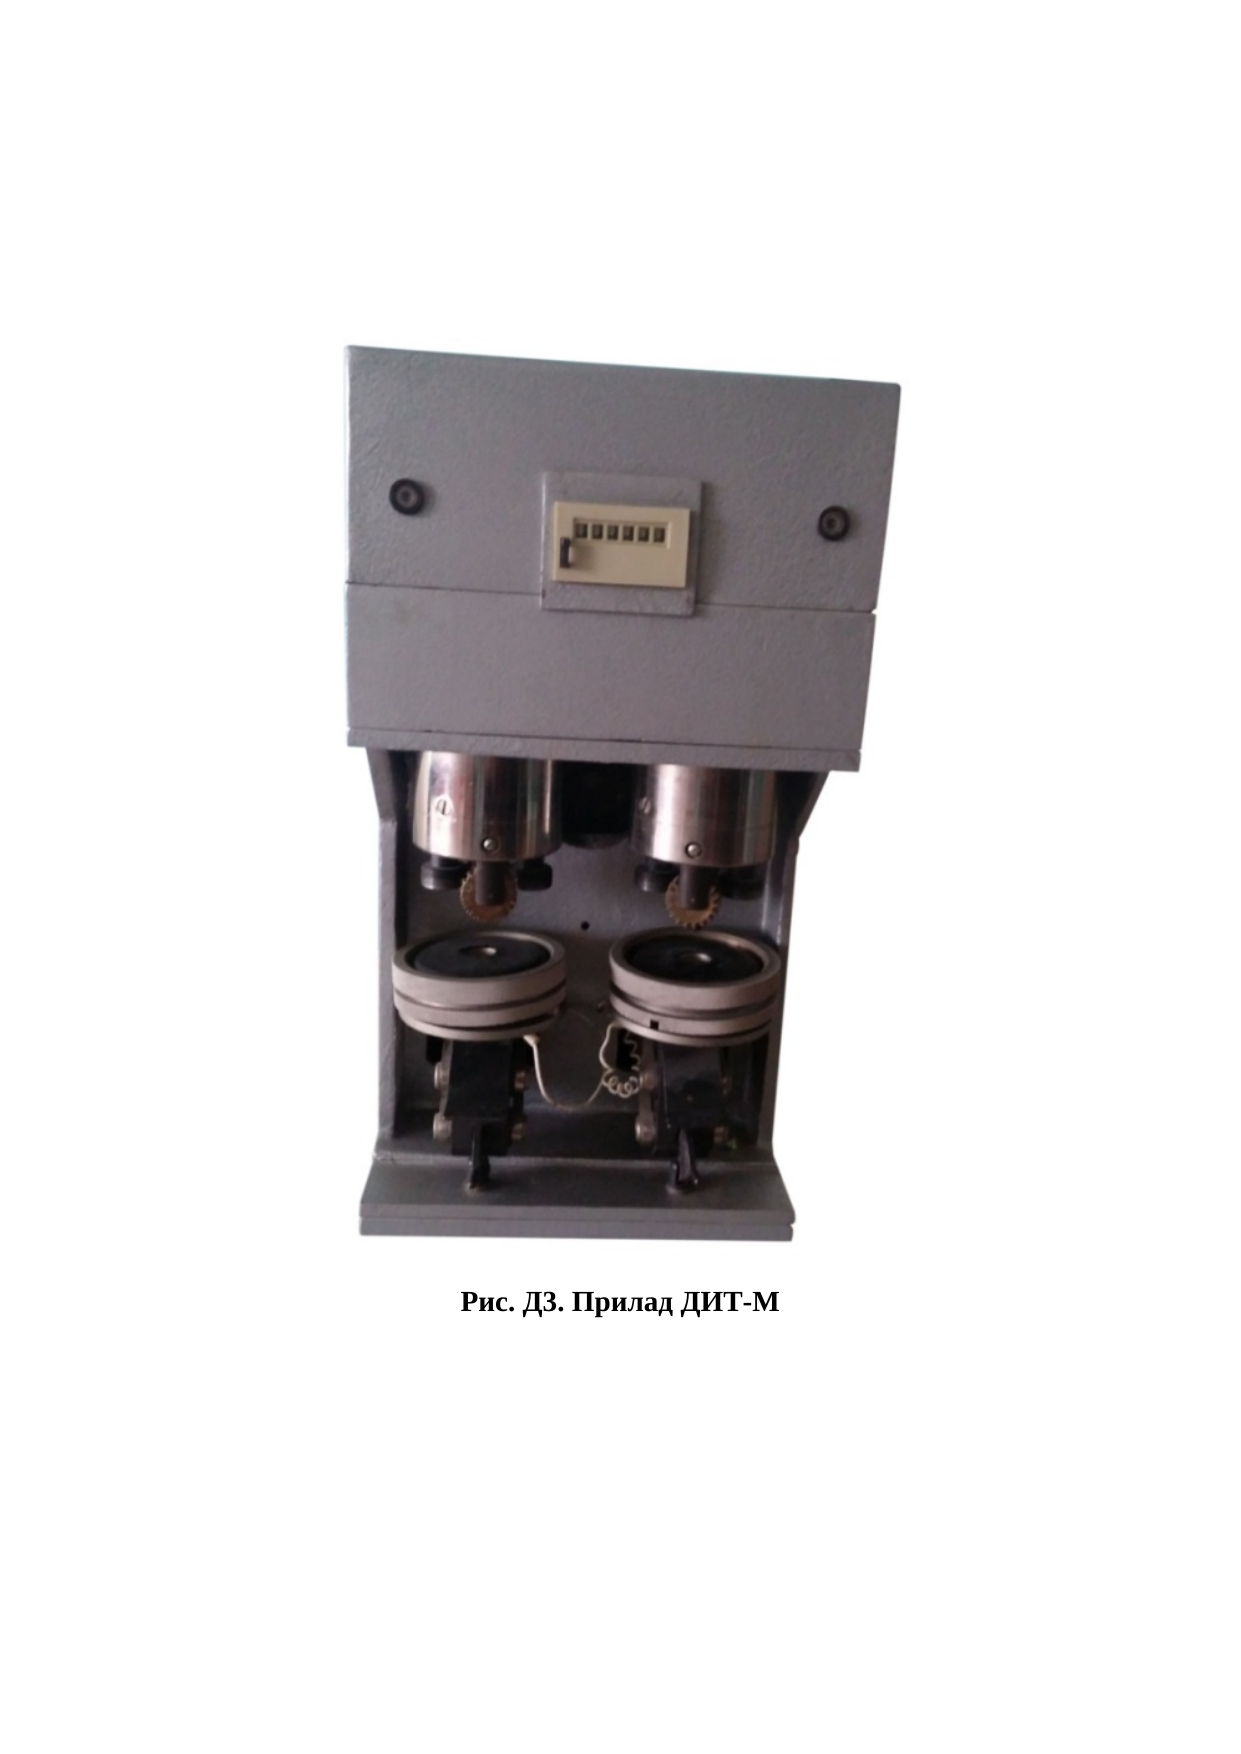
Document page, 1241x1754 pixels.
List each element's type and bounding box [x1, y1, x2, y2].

picture [321, 319, 919, 1270]
table_header [107, 118, 1133, 1572]
